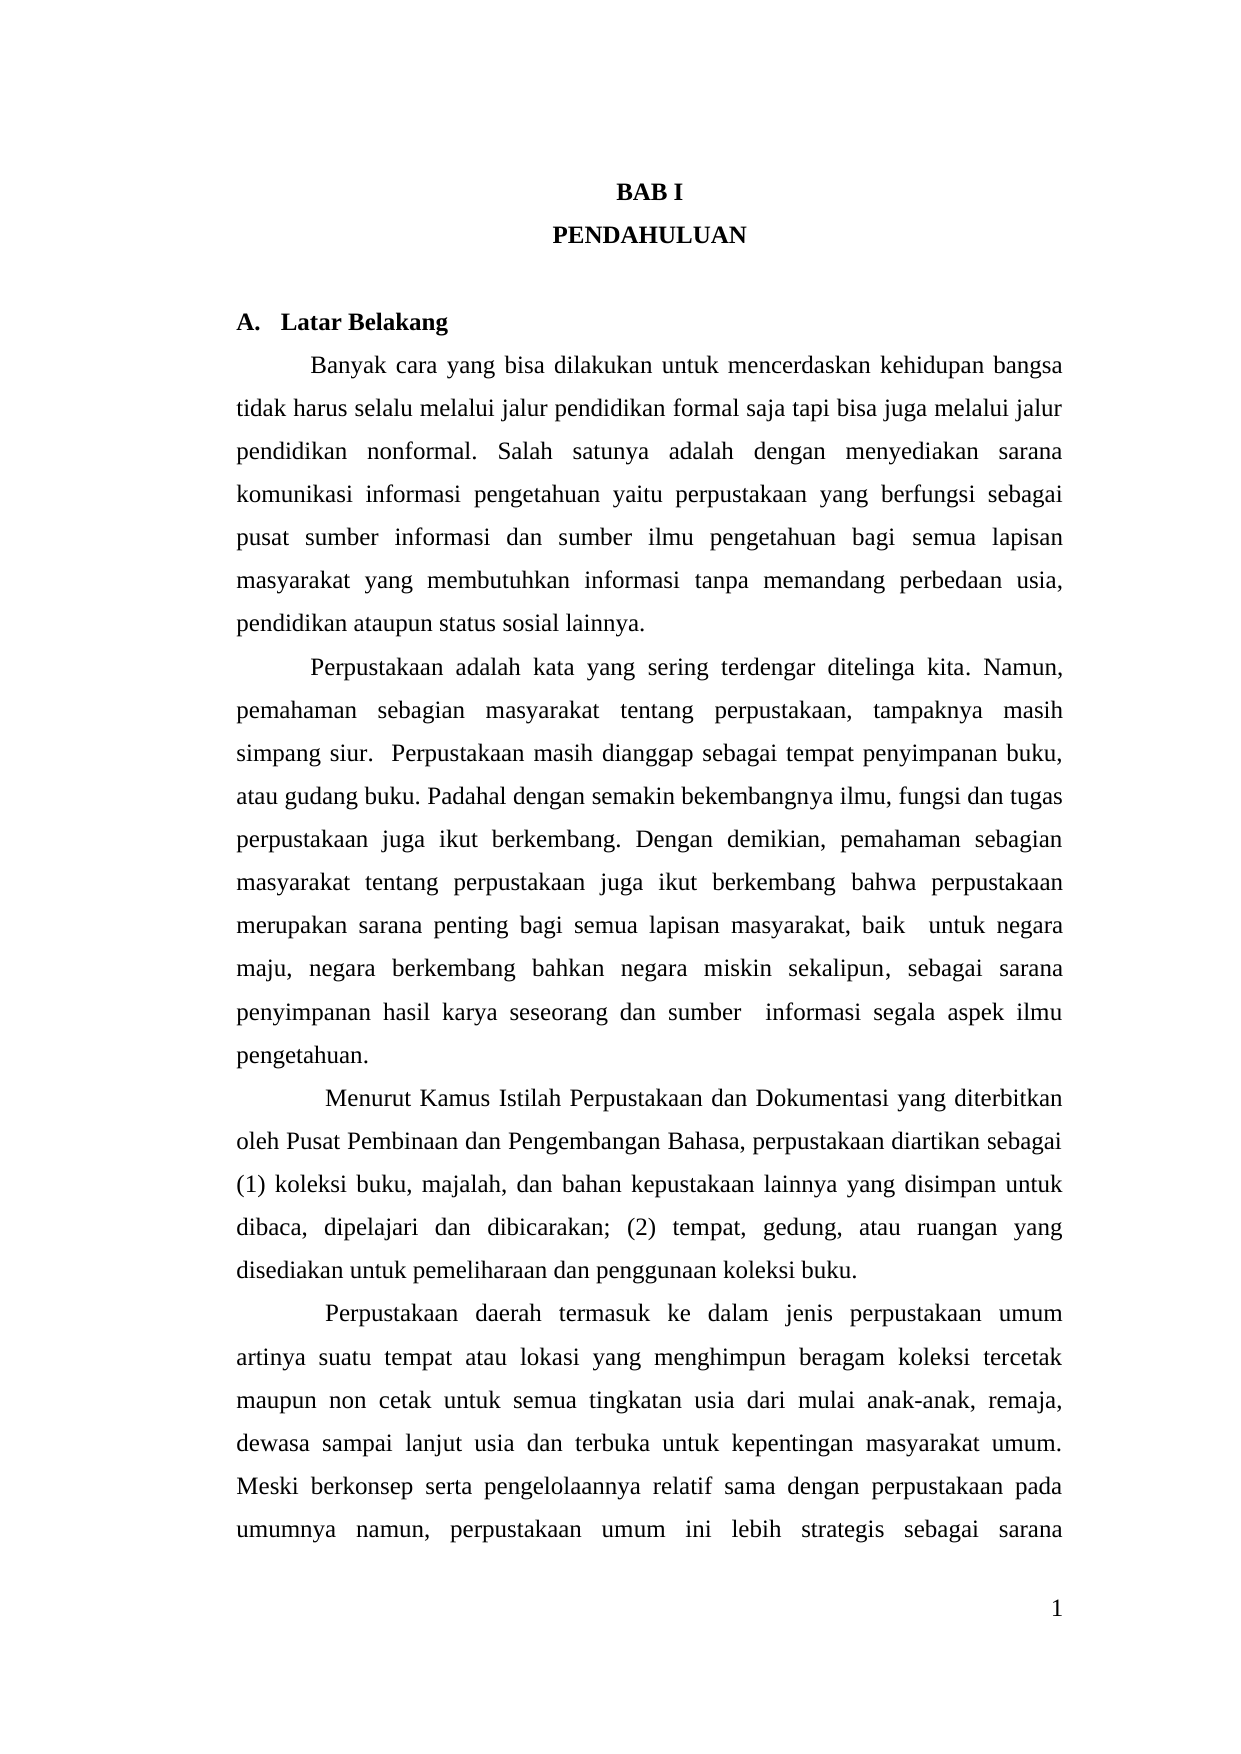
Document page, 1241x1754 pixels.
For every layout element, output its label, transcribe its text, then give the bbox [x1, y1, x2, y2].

text Banyak cara yang bisa dilakukan untuk mencerdaskan kehidupan bangsa tidak harus selalu melalui jalur pendidikan formal saja tapi bisa juga melalui jalur pendidikan nonformal. Salah satunya adalah dengan menyediakan sarana komunikasi informasi pengetahuan yaitu perpustakaan yang berfungsi sebagai pusat sumber informasi dan sumber ilmu pengetahuan bagi semua lapisan masyarakat yang membutuhkan informasi tanpa memandang perbedaan usia, pendidikan ataupun status sosial lainnya. [236, 350, 1063, 637]
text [236, 1298, 1063, 1543]
text PENDAHULUAN [236, 220, 1063, 249]
text Menurut Kamus Istilah Perpustakaan dan Dokumentasi yang diterbitkan oleh Pusat Pembinaan dan Pengembangan Bahasa, perpustakaan diartikan sebagai (1) koleksi buku, majalah, dan bahan kepustakaan lainnya yang disimpan untuk dibaca, dipelajari dan dibicarakan; (2) tempat, gedung, atau ruangan yang disediakan untuk pemeliharaan dan penggunaan koleksi buku. [236, 1083, 1063, 1284]
list Latar Belakang [236, 307, 1063, 335]
text BAB I [236, 177, 1063, 206]
text Perpustakaan adalah kata yang sering terdengar ditelinga kita. Namun, pemahaman sebagian masyarakat tentang perpustakaan, tampaknya masih simpang siur. Perpustakaan masih dianggap sebagai tempat penyimpanan buku, atau gudang buku. Padahal dengan semakin bekembangnya ilmu, fungsi dan tugas perpustakaan juga ikut berkembang. Dengan demikian, pemahaman sebagian masyarakat tentang perpustakaan juga ikut berkembang bahwa perpustakaan merupakan sarana penting bagi semua lapisan masyarakat, baik untuk negara maju, negara berkembang bahkan negara miskin sekalipun, sebagai sarana penyimpanan hasil karya seseorang dan sumber informasi segala aspek ilmu pengetahuan. [236, 652, 1063, 1068]
